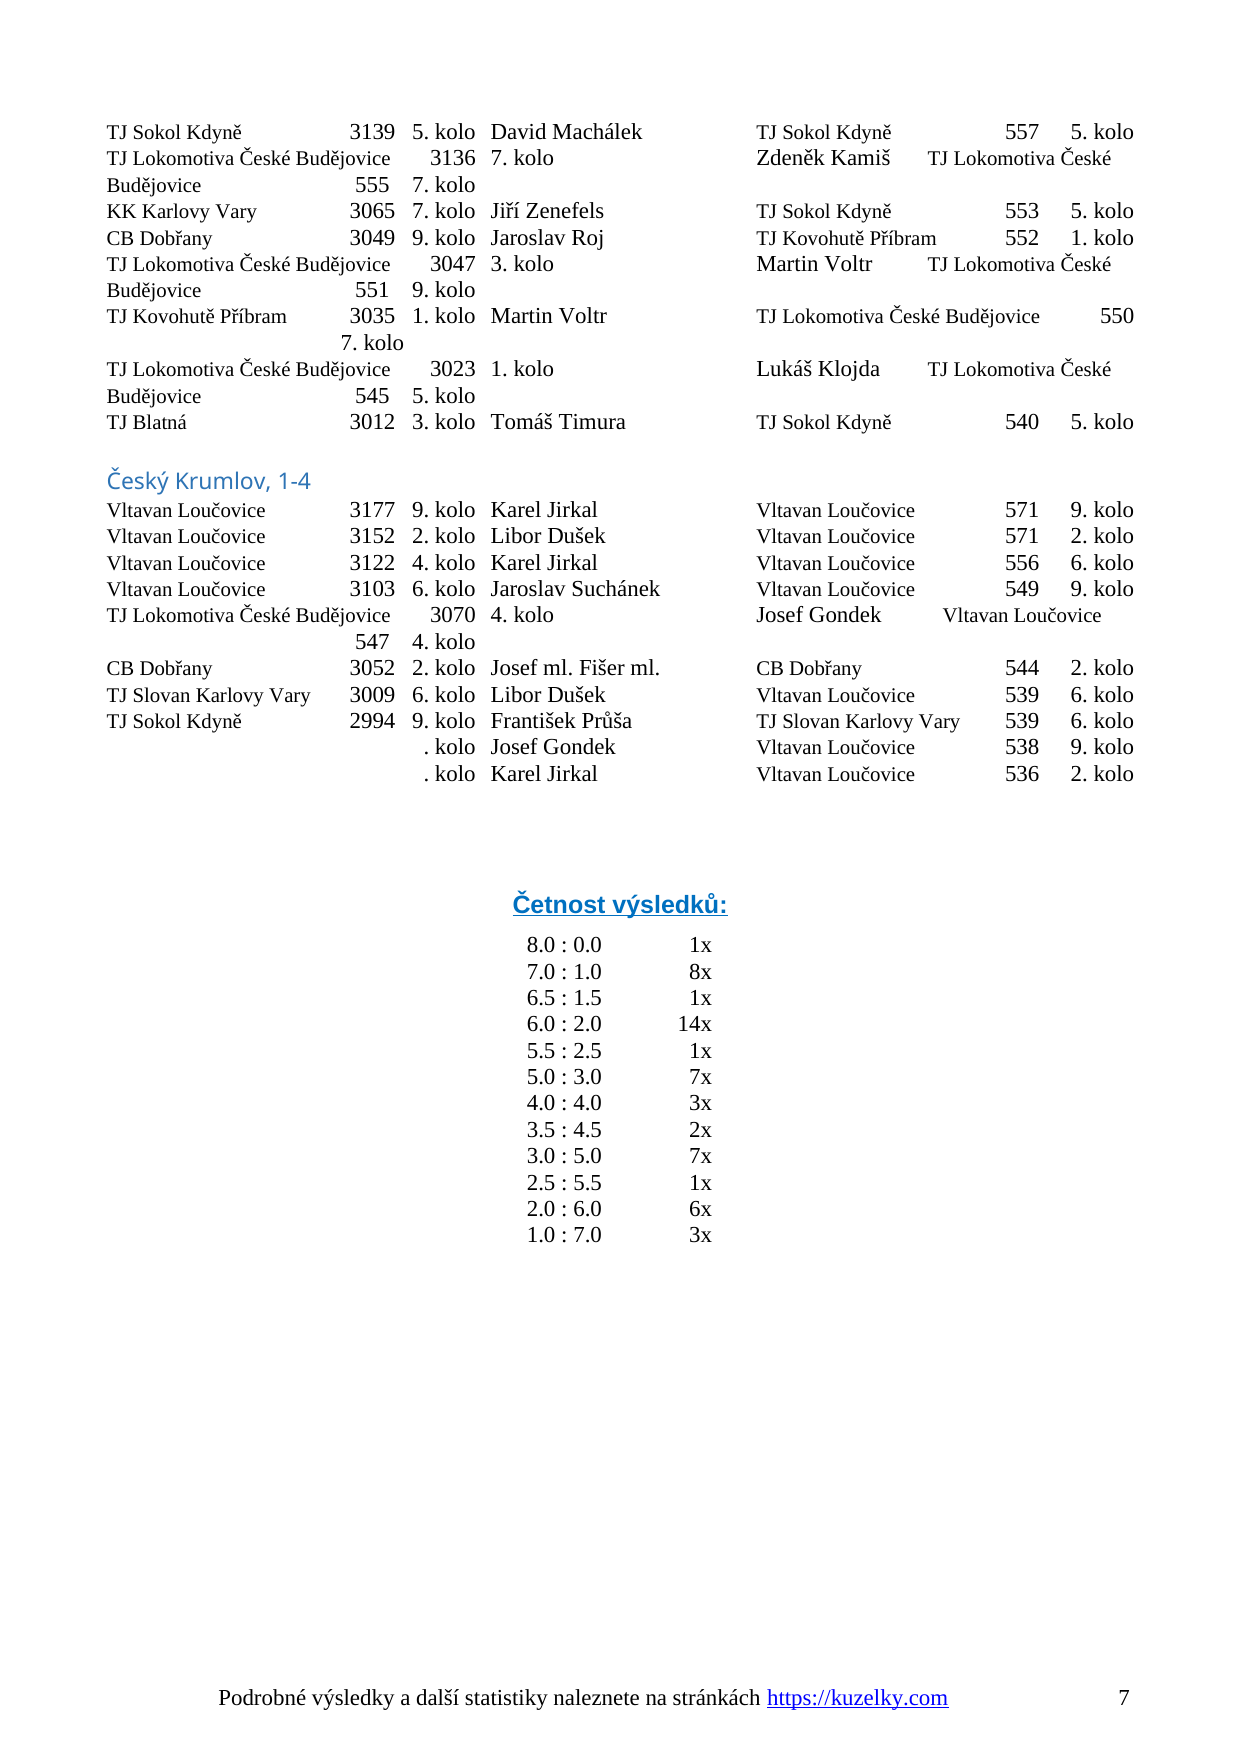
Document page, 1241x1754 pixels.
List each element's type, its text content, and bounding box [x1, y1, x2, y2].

text 2.0 : 6.0 6x [106, 1195, 1134, 1221]
text KK Karlovy Vary 3065 7. kolo Jiří Zenefels TJ Sokol Kdyně 553 5. kolo [106, 197, 1134, 223]
text TJ Slovan Karlovy Vary 3009 6. kolo Libor Dušek Vltavan Loučovice 539 6. kolo [106, 681, 1134, 707]
text TJ Blatná 3012 3. kolo Tomáš Timura TJ Sokol Kdyně 540 5. kolo [106, 408, 1134, 434]
text Vltavan Loučovice 3122 4. kolo Karel Jirkal Vltavan Loučovice 556 6. kolo [106, 549, 1134, 575]
text TJ Sokol Kdyně 3139 5. kolo David Machálek TJ Sokol Kdyně 557 5. kolo [106, 118, 1134, 144]
text TJ Lokomotiva České Budějovice 3136 7. kolo Zdeněk Kamiš TJ Lokomotiva České Budějovice 555 7. kolo [106, 144, 1134, 197]
text TJ Lokomotiva České Budějovice 3070 4. kolo Josef Gondek Vltavan Loučovice 547 4. kolo [106, 602, 1134, 654]
text TJ Kovohutě Příbram 3035 1. kolo Martin Voltr TJ Lokomotiva České Budějovice 550 7. kolo [106, 303, 1134, 355]
text Vltavan Loučovice 3177 9. kolo Karel Jirkal Vltavan Loučovice 571 9. kolo [106, 496, 1134, 522]
text Četnost výsledků: [94, 890, 1145, 919]
text 5.5 : 2.5 1x [106, 1037, 1134, 1063]
subtitle Český Krumlov, 1-4 [106, 465, 1134, 496]
text 1.0 : 7.0 3x [106, 1221, 1134, 1248]
text 7.0 : 1.0 8x [106, 958, 1134, 984]
text CB Dobřany 3049 9. kolo Jaroslav Roj TJ Kovohutě Příbram 552 1. kolo [106, 223, 1134, 250]
text Vltavan Loučovice 3152 2. kolo Libor Dušek Vltavan Loučovice 571 2. kolo [106, 522, 1134, 549]
text TJ Sokol Kdyně 2994 9. kolo František Průša TJ Slovan Karlovy Vary 539 6. kolo [106, 707, 1134, 733]
text 5.0 : 3.0 7x [106, 1063, 1134, 1089]
text Vltavan Loučovice 3103 6. kolo Jaroslav Suchánek Vltavan Loučovice 549 9. kolo [106, 575, 1134, 602]
text CB Dobřany 3052 2. kolo Josef ml. Fišer ml. CB Dobřany 544 2. kolo [106, 654, 1134, 681]
text 6.0 : 2.0 14x [106, 1010, 1134, 1037]
text TJ Lokomotiva České Budějovice 3047 3. kolo Martin Voltr TJ Lokomotiva České Budějovice 551 9. kolo [106, 250, 1134, 303]
text 4.0 : 4.0 3x [106, 1089, 1134, 1116]
text TJ Lokomotiva České Budějovice 3023 1. kolo Lukáš Klojda TJ Lokomotiva České Budějovice 545 5. kolo [106, 355, 1134, 408]
text . kolo Josef Gondek Vltavan Loučovice 538 9. kolo [106, 733, 1134, 760]
text 3.0 : 5.0 7x [106, 1142, 1134, 1168]
text 3.5 : 4.5 2x [106, 1116, 1134, 1142]
text . kolo Karel Jirkal Vltavan Loučovice 536 2. kolo [106, 760, 1134, 786]
text 2.5 : 5.5 1x [106, 1168, 1134, 1195]
text 6.5 : 1.5 1x [106, 984, 1134, 1010]
text 8.0 : 0.0 1x [106, 931, 1134, 958]
